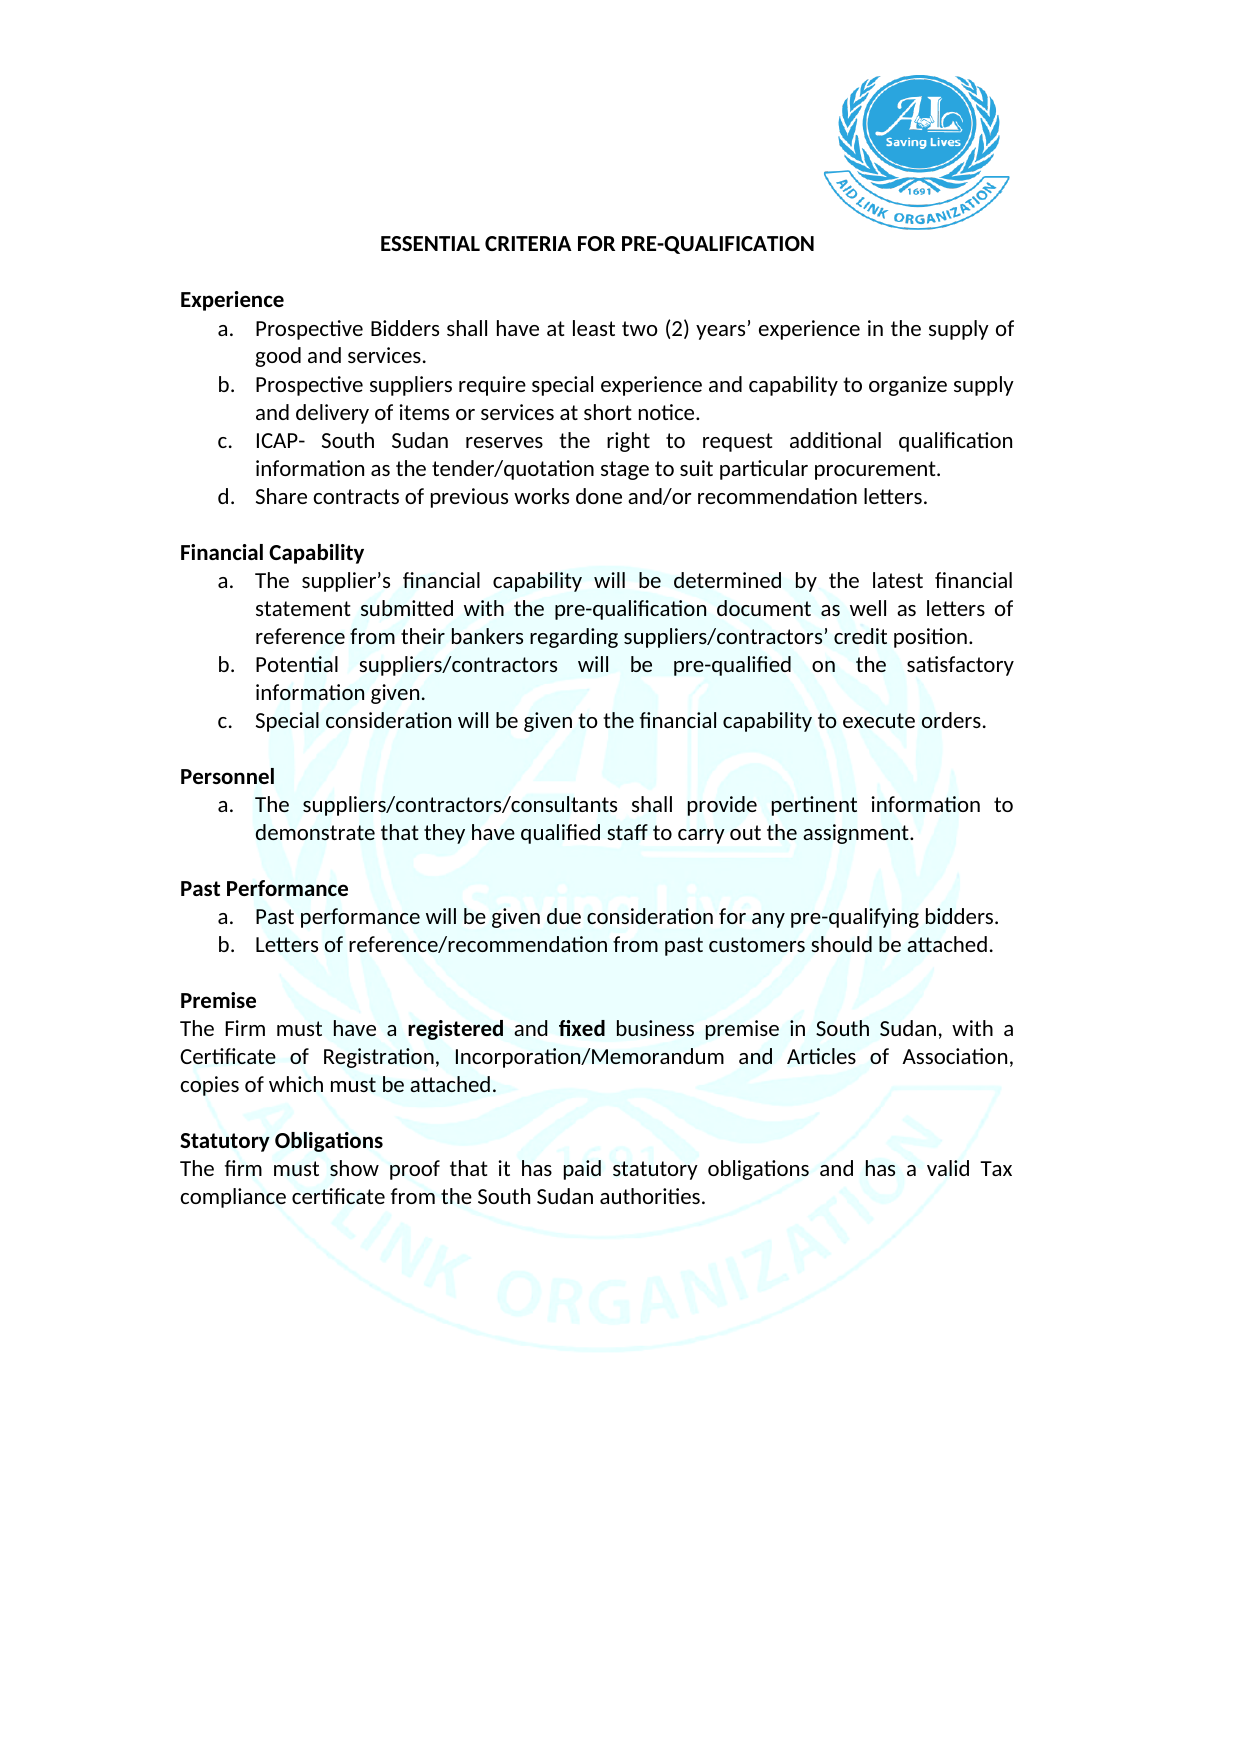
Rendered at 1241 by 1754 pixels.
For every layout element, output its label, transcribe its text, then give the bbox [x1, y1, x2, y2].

list Prospective suppliers require special experience and capability to organize supply and delivery of items or services at short notice. [217, 370, 1015, 426]
text Personnel [180, 762, 1015, 790]
picture [823, 75, 1010, 230]
text Past Performance [180, 874, 1015, 902]
list The suppliers/contractors/consultants shall provide pertinent information to demonstrate that they have qualified staff to carry out the assignment. [217, 790, 1015, 846]
list Prospective Bidders shall have at least two (2) years’ experience in the supply of good and services. [217, 314, 1015, 370]
text Experience [180, 286, 1015, 314]
list The supplier’s financial capability will be determined by the latest financial statement submitted with the pre-qualification document as well as letters of reference from their bankers regarding suppliers/contractors’ credit position. [217, 566, 1015, 650]
list Letters of reference/recommendation from past customers should be attached. [217, 930, 1015, 958]
list ICAP- South Sudan reserves the right to request additional qualification information as the tender/quotation stage to suit particular procurement. [217, 426, 1015, 482]
text The firm must show proof that it has paid statutory obligations and has a valid Tax compliance certificate from the South Sudan authorities. [180, 1154, 1015, 1210]
list Special consideration will be given to the financial capability to execute orders. [217, 706, 1015, 734]
list Past performance will be given due consideration for any pre-qualifying bidders. [217, 902, 1015, 930]
list Share contracts of previous works done and/or recommendation letters. [217, 482, 1015, 510]
text Financial Capability [180, 538, 1015, 566]
subtitle ESSENTIAL CRITERIA FOR PRE-QUALIFICATION [180, 229, 1015, 258]
text Premise [180, 986, 1015, 1014]
list Potential suppliers/contractors will be pre-qualified on the satisfactory information given. [217, 650, 1015, 706]
text The Firm must have a registered and fixed business premise in South Sudan, with a Certificate of Registration, Incorporation/Memorandum and Articles of Association, copies of which must be attached. [180, 1014, 1015, 1098]
text Statutory Obligations [180, 1126, 1015, 1154]
